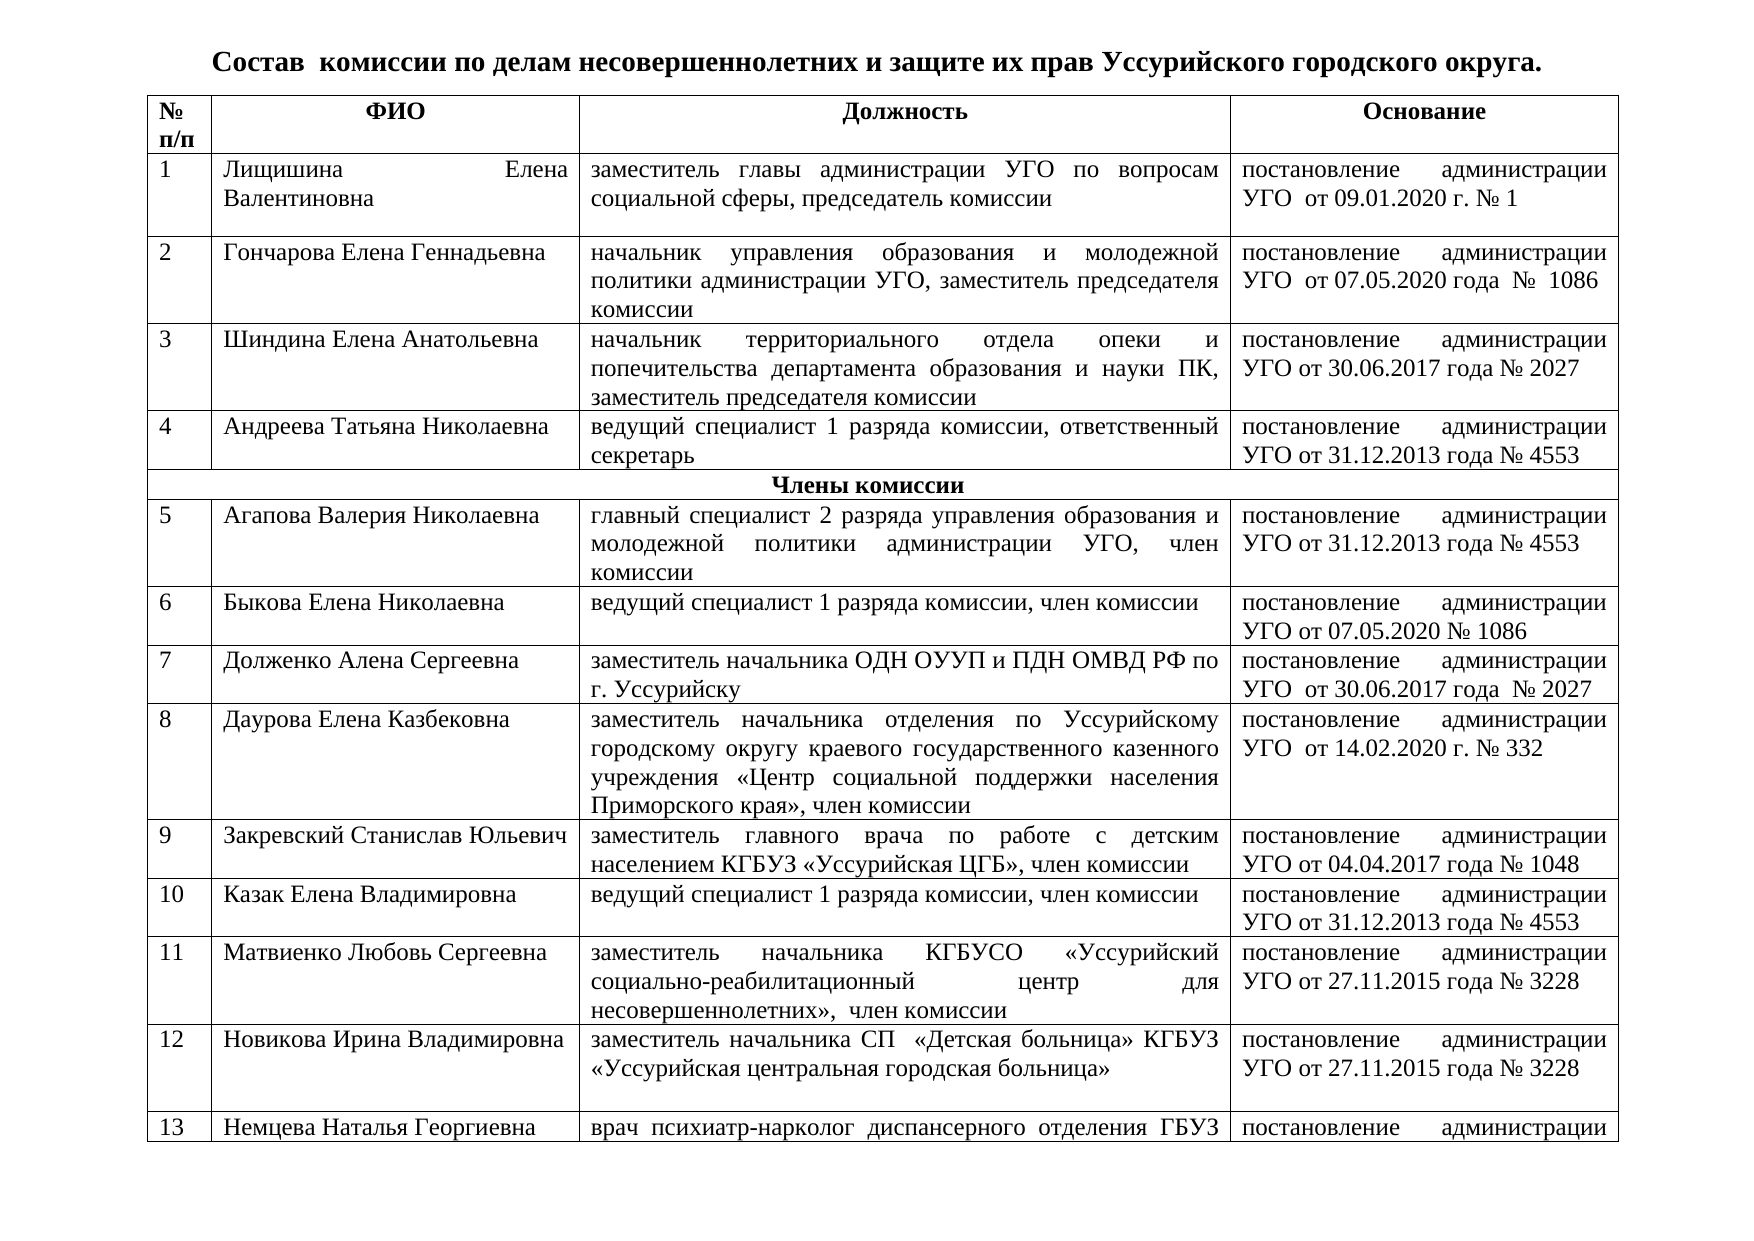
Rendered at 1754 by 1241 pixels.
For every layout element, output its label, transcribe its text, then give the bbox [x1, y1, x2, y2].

table_cell Быкова Елена Николаевна [212, 587, 579, 644]
table_cell 4 [148, 411, 211, 469]
table_cell постановление администрации УГО от 07.05.2020 года № 1086 [1231, 237, 1618, 323]
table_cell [580, 1112, 1230, 1141]
table_cell ведущий специалист 1 разряда комиссии, член комиссии [580, 587, 1230, 644]
table_cell Андреева Татьяна Николаевна [212, 411, 579, 469]
table_cell Долженко Алена Сергеевна [212, 646, 579, 703]
table_header № п/п [148, 96, 211, 153]
table_cell ведущий специалист 1 разряда комиссии, член комиссии [580, 879, 1230, 936]
table_cell постановление администрации УГО от 31.12.2013 года № 4553 [1231, 500, 1618, 586]
table_cell главный специалист 2 разряда управления образования и молодежной политики администрации УГО, член комиссии [580, 500, 1230, 586]
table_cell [1231, 1112, 1618, 1141]
table_cell заместитель начальника КГБУСО «Уссурийский социально-реабилитационный центр для несовершеннолетних», член комиссии [580, 937, 1230, 1023]
table_header ФИО [212, 96, 579, 153]
table_cell 1 [148, 154, 211, 236]
table_cell Агапова Валерия Николаевна [212, 500, 579, 586]
text Состав комиссии по делам несовершеннолетних и защите их прав Уссурийского городского округа. [118, 44, 1636, 78]
table_cell Даурова Елена Казбековна [212, 704, 579, 819]
table_cell постановление администрации УГО от 14.02.2020 г. № 332 [1231, 704, 1618, 819]
table_cell Матвиенко Любовь Сергеевна [212, 937, 579, 1023]
table_cell Казак Елена Владимировна [212, 879, 579, 936]
table_cell постановление администрации УГО от 31.12.2013 года № 4553 [1231, 411, 1618, 469]
table_cell 8 [148, 704, 211, 819]
table_cell постановление администрации УГО от 27.11.2015 года № 3228 [1231, 937, 1618, 1023]
table_cell Новикова Ирина Владимировна [212, 1025, 579, 1111]
table_cell постановление администрации УГО от 31.12.2013 года № 4553 [1231, 879, 1618, 936]
table_cell заместитель главного врача по работе с детским населением КГБУЗ «Уссурийская ЦГБ», член комиссии [580, 820, 1230, 878]
table_cell постановление администрации УГО от 07.05.2020 № 1086 [1231, 587, 1618, 644]
table_cell постановление администрации УГО от 30.06.2017 года № 2027 [1231, 646, 1618, 703]
table_cell Лищишина Елена Валентиновна [212, 154, 579, 236]
table_header Основание [1231, 96, 1618, 153]
table_cell ведущий специалист 1 разряда комиссии, ответственный секретарь [580, 411, 1230, 469]
table_cell начальник управления образования и молодежной политики администрации УГО, заместитель председателя комиссии [580, 237, 1230, 323]
table_cell постановление администрации УГО от 09.01.2020 г. № 1 [1231, 154, 1618, 236]
table_cell 11 [148, 937, 211, 1023]
table_cell 5 [148, 500, 211, 586]
table_cell Члены комиссии [148, 470, 1618, 499]
table_cell 10 [148, 879, 211, 936]
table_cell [212, 1112, 579, 1141]
table_header Должность [580, 96, 1230, 153]
table_cell 2 [148, 237, 211, 323]
table_cell 6 [148, 587, 211, 644]
table_cell постановление администрации УГО от 30.06.2017 года № 2027 [1231, 324, 1618, 410]
table_cell 7 [148, 646, 211, 703]
table_cell заместитель главы администрации УГО по вопросам социальной сферы, председатель комиссии [580, 154, 1230, 236]
table_cell постановление администрации УГО от 04.04.2017 года № 1048 [1231, 820, 1618, 878]
table_cell постановление администрации УГО от 27.11.2015 года № 3228 [1231, 1025, 1618, 1111]
table_cell Шиндина Елена Анатольевна [212, 324, 579, 410]
table_cell начальник территориального отдела опеки и попечительства департамента образования и науки ПК, заместитель председателя комиссии [580, 324, 1230, 410]
table_cell заместитель начальника отделения по Уссурийскому городскому округу краевого государственного казенного учреждения «Центр социальной поддержки населения Приморского края», член комиссии [580, 704, 1230, 819]
table_cell заместитель начальника ОДН ОУУП и ПДН ОМВД РФ по г. Уссурийску [580, 646, 1230, 703]
table_cell 3 [148, 324, 211, 410]
table_cell Гончарова Елена Геннадьевна [212, 237, 579, 323]
table_cell 12 [148, 1025, 211, 1111]
table_cell Закревский Станислав Юльевич [212, 820, 579, 878]
table_cell 13 [148, 1112, 211, 1141]
table_cell заместитель начальника СП «Детская больница» КГБУЗ «Уссурийская центральная городская больница» [580, 1025, 1230, 1111]
table_cell 9 [148, 820, 211, 878]
